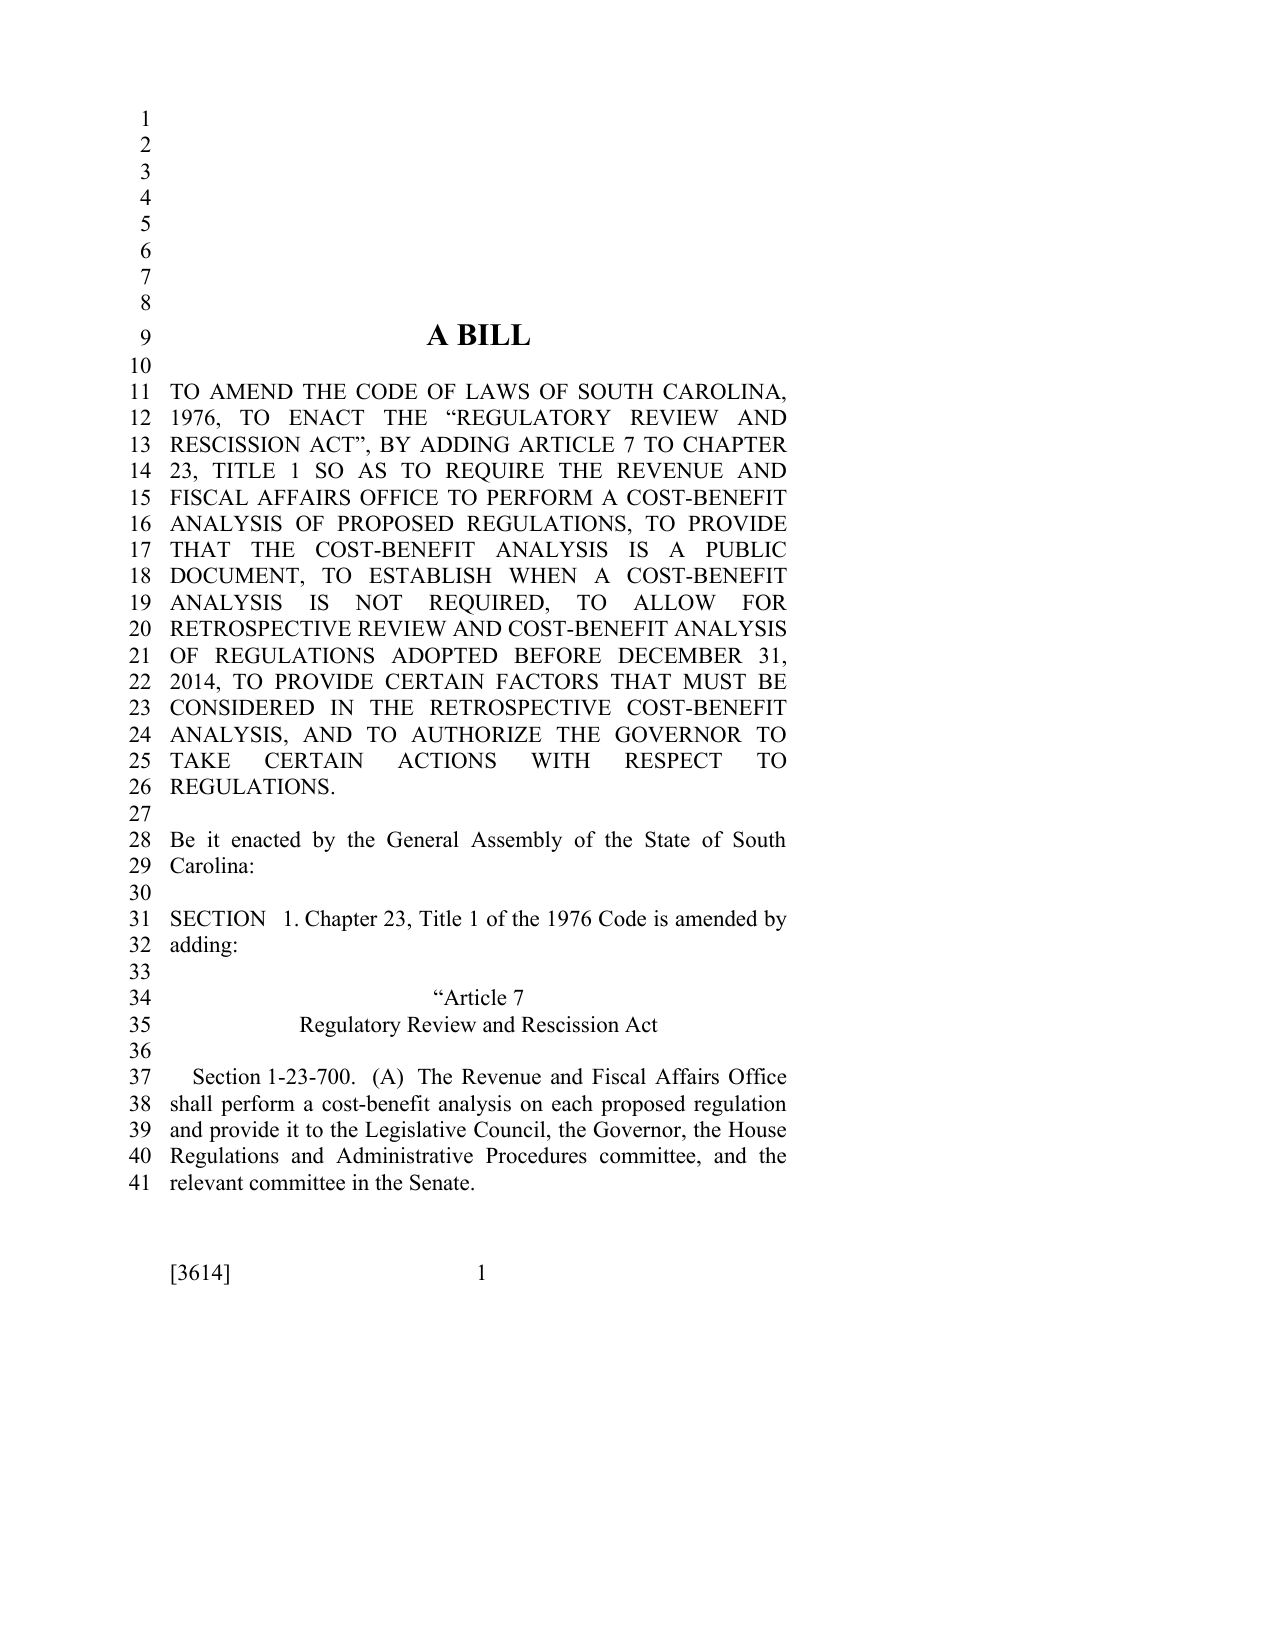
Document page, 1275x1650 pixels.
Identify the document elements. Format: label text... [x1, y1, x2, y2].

text TO AMEND THE CODE OF LAWS OF SOUTH CAROLINA, 1976, TO ENACT THE “REGULATORY REVIEW AND RESCISSION ACT”, BY ADDING ARTICLE 7 TO CHAPTER 23, TITLE 1 SO AS TO REQUIRE THE REVENUE AND FISCAL AFFAIRS OFFICE TO PERFORM A COST-BENEFIT ANALYSIS OF PROPOSED REGULATIONS, TO PROVIDE THAT THE COST-BENEFIT ANALYSIS IS A PUBLIC DOCUMENT, TO ESTABLISH WHEN A COST-BENEFIT ANALYSIS IS NOT REQUIRED, TO ALLOW FOR RETROSPECTIVE REVIEW AND COST-BENEFIT ANALYSIS OF REGULATIONS ADOPTED BEFORE DECEMBER 31, 2014, TO PROVIDE CERTAIN FACTORS THAT MUST BE CONSIDERED IN THE RETROSPECTIVE COST-BENEFIT ANALYSIS, AND TO AUTHORIZE THE GOVERNOR TO TAKE CERTAIN ACTIONS WITH RESPECT TO REGULATIONS. [169, 378, 787, 800]
text Regulatory Review and Rescission Act [169, 1011, 787, 1037]
text Section 1-23-700. (A) The Revenue and Fiscal Affairs Office shall perform a cost-benefit analysis on each proposed regulation and provide it to the Legislative Council, the Governor, the House Regulations and Administrative Procedures committee, and the relevant committee in the Senate. [169, 1063, 787, 1195]
text Be it enacted by the General Assembly of the State of South Carolina: [169, 826, 787, 879]
text “Article 7 [169, 984, 787, 1011]
text SECTION 1. Chapter 23, Title 1 of the 1976 Code is amended by adding: [169, 905, 787, 958]
text A BILL [169, 316, 787, 352]
